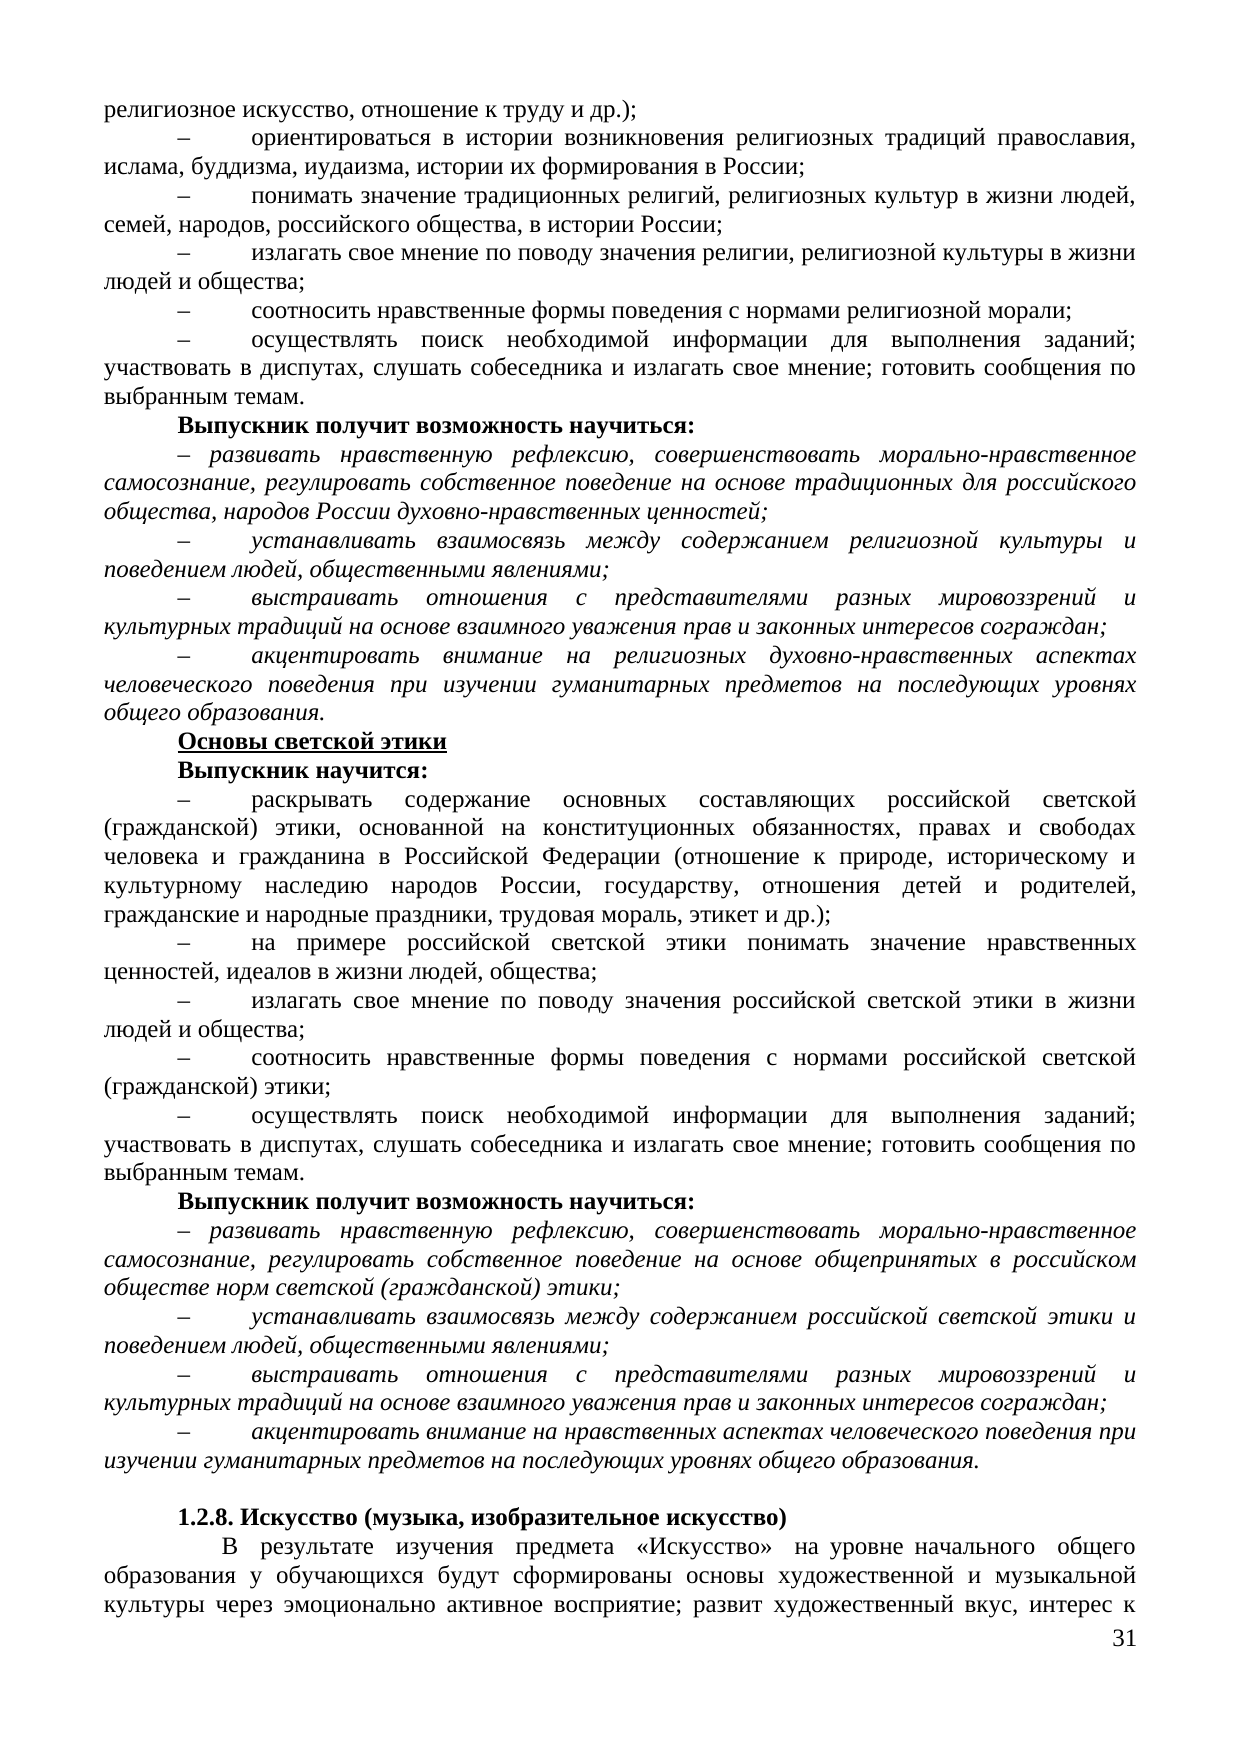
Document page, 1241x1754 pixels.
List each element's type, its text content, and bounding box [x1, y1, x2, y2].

text – на примере российской светской этики понимать значение нравственных ценностей, идеалов в жизни людей, общества; [103, 927, 1137, 985]
text Выпускник научится: [103, 755, 1137, 784]
text – излагать свое мнение по поводу значения религии, религиозной культуры в жизни людей и общества; [103, 237, 1137, 295]
text – излагать свое мнение по поводу значения российской светской этики в жизни людей и общества; [103, 985, 1137, 1042]
text – развивать нравственную рефлексию, совершенствовать морально-нравственное самосознание, регулировать собственное поведение на основе общепринятых в российском обществе норм светской (гражданской) этики; [103, 1215, 1137, 1301]
text Выпускник получит возможность научиться: [103, 1186, 1137, 1215]
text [103, 94, 1137, 122]
text – раскрывать содержание основных составляющих российской светской (гражданской) этики, основанной на конституционных обязанностях, правах и свободах человека и гражданина в Российской Федерации (отношение к природе, историческому и культурному наследию народов России, государству, отношения детей и родителей, гражданские и народные праздники, трудовая мораль, этикет и др.); [103, 784, 1137, 927]
text – осуществлять поиск необходимой информации для выполнения заданий; участвовать в диспутах, слушать собеседника и излагать свое мнение; готовить сообщения по выбранным темам. [103, 1100, 1137, 1186]
text – устанавливать взаимосвязь между содержанием российской светской этики и поведением людей, общественными явлениями; [103, 1301, 1137, 1359]
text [103, 1531, 1137, 1617]
text – осуществлять поиск необходимой информации для выполнения заданий; участвовать в диспутах, слушать собеседника и излагать свое мнение; готовить сообщения по выбранным темам. [103, 324, 1137, 410]
text – соотносить нравственные формы поведения с нормами религиозной морали; [103, 295, 1137, 324]
text – акцентировать внимание на нравственных аспектах человеческого поведения при изучении гуманитарных предметов на последующих уровнях общего образования. [103, 1416, 1137, 1474]
text – устанавливать взаимосвязь между содержанием религиозной культуры и поведением людей, общественными явлениями; [103, 525, 1137, 582]
text – выстраивать отношения с представителями разных мировоззрений и культурных традиций на основе взаимного уважения прав и законных интересов сограждан; [103, 582, 1137, 640]
text – выстраивать отношения с представителями разных мировоззрений и культурных традиций на основе взаимного уважения прав и законных интересов сограждан; [103, 1359, 1137, 1416]
text Основы светской этики [103, 726, 1137, 755]
text – понимать значение традиционных религий, религиозных культур в жизни людей, семей, народов, российского общества, в истории России; [103, 180, 1137, 237]
text – ориентироваться в истории возникновения религиозных традиций православия, ислама, буддизма, иудаизма, истории их формирования в России; [103, 122, 1137, 180]
text 1.2.8. Искусство (музыка, изобразительное искусство) [103, 1502, 1137, 1531]
text – акцентировать внимание на религиозных духовно-нравственных аспектах человеческого поведения при изучении гуманитарных предметов на последующих уровнях общего образования. [103, 640, 1137, 726]
text Выпускник получит возможность научиться: [103, 410, 1137, 439]
text – соотносить нравственные формы поведения с нормами российской светской (гражданской) этики; [103, 1042, 1137, 1100]
